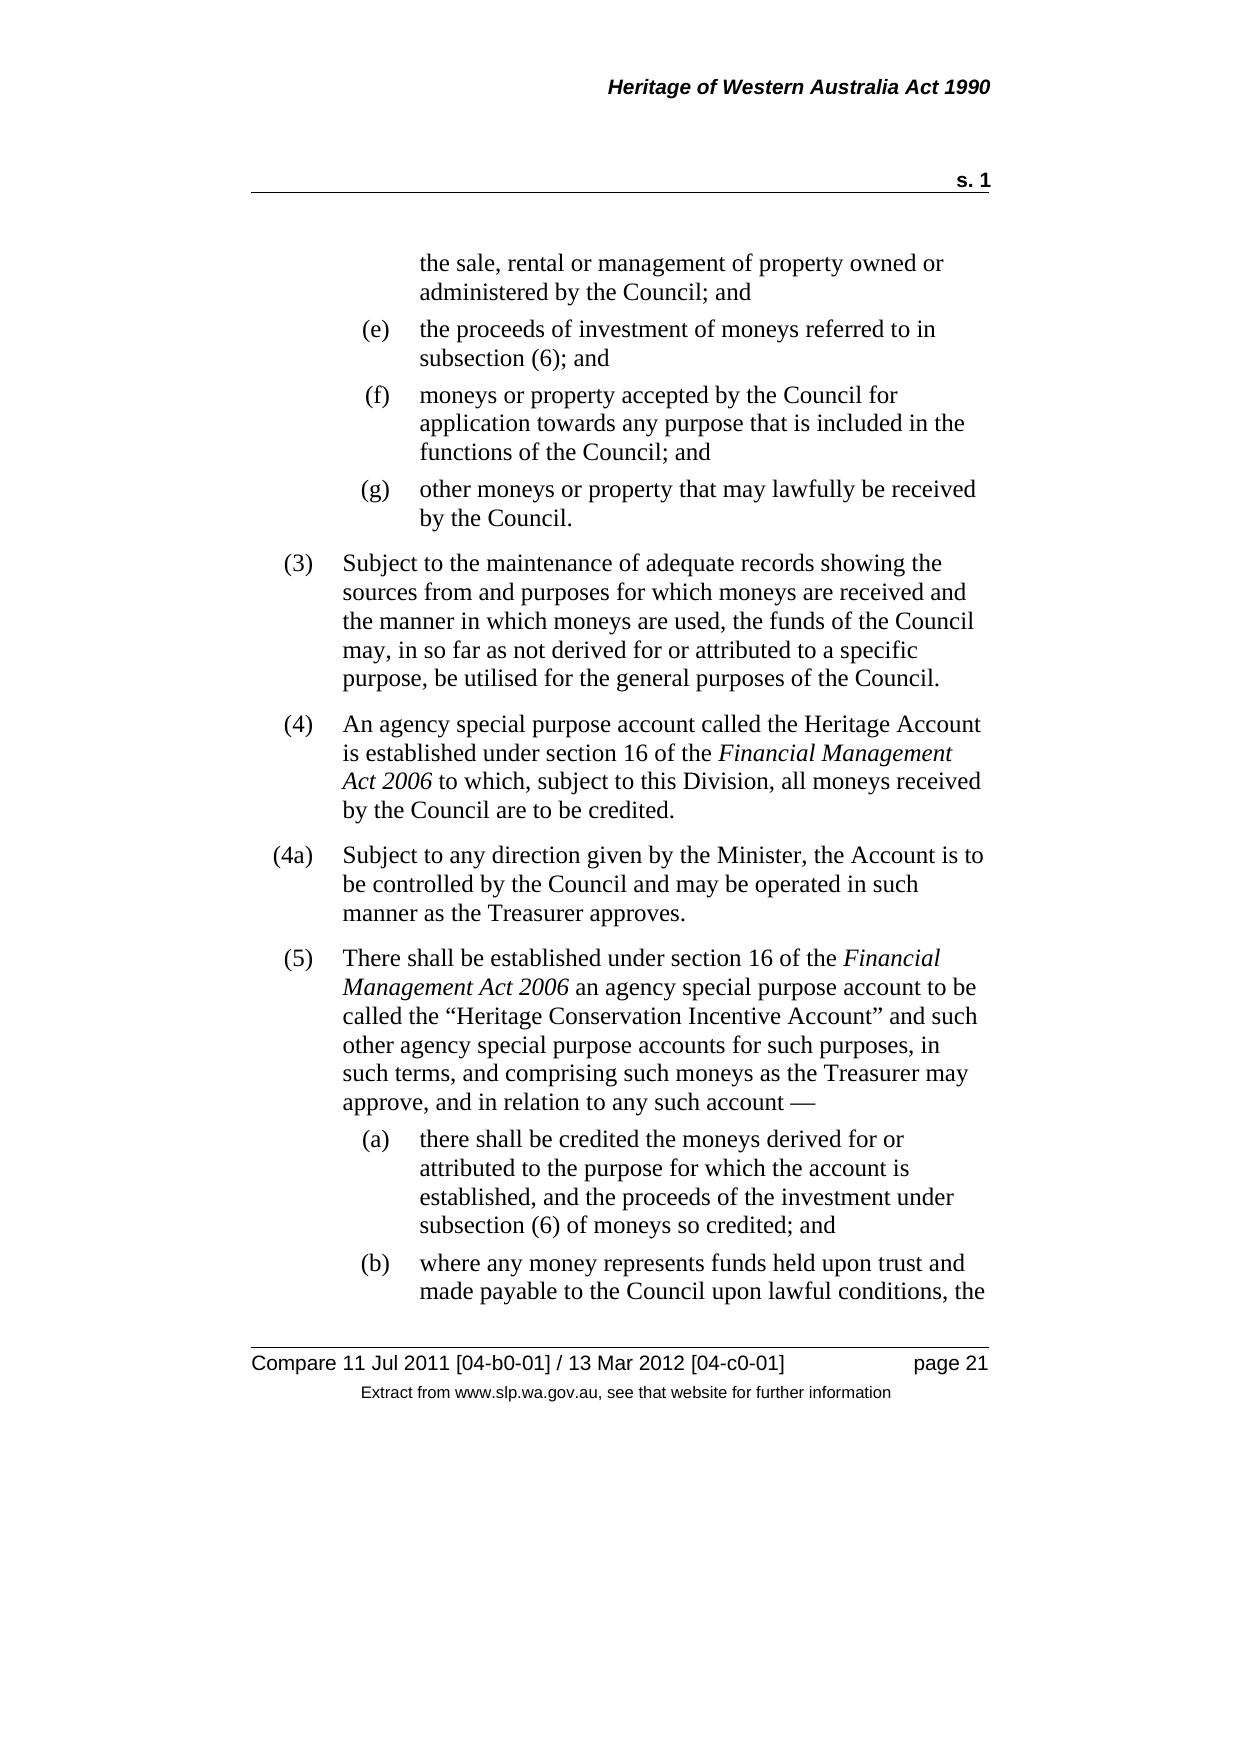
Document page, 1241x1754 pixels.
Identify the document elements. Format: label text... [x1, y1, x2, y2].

text (a) there shall be credited the moneys derived for or attributed to the purpose for which the account is established, and the proceeds of the investment under subsection (6) of moneys so credited; and [251, 1124, 989, 1239]
text (g) other moneys or property that may lawfully be received by the Council. [251, 474, 989, 532]
text (5) There shall be established under section 16 of the Financial Management Act 2006 an agency special purpose account to be called the “Heritage Conservation Incentive Account” and such other agency special purpose accounts for such purposes, in such terms, and comprising such moneys as the Treasurer may approve, and in relation to any such account — [251, 943, 989, 1116]
text (f) moneys or property accepted by the Council for application towards any purpose that is included in the functions of the Council; and [251, 380, 989, 466]
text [251, 1248, 989, 1305]
text (4) An agency special purpose account called the Heritage Account is established under section 16 of the Financial Management Act 2006 to which, subject to this Division, all moneys received by the Council are to be credited. [251, 709, 989, 824]
text (4a) Subject to any direction given by the Minister, the Account is to be controlled by the Council and may be operated in such manner as the Treasurer approves. [251, 841, 989, 927]
text (e) the proceeds of investment of moneys referred to in subsection (6); and [251, 314, 989, 371]
text (3) Subject to the maintenance of adequate records showing the sources from and purposes for which moneys are received and the manner in which moneys are used, the funds of the Council may, in so far as not derived for or attributed to a specific purpose, be utilised for the general purposes of the Council. [251, 548, 989, 692]
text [251, 248, 989, 306]
